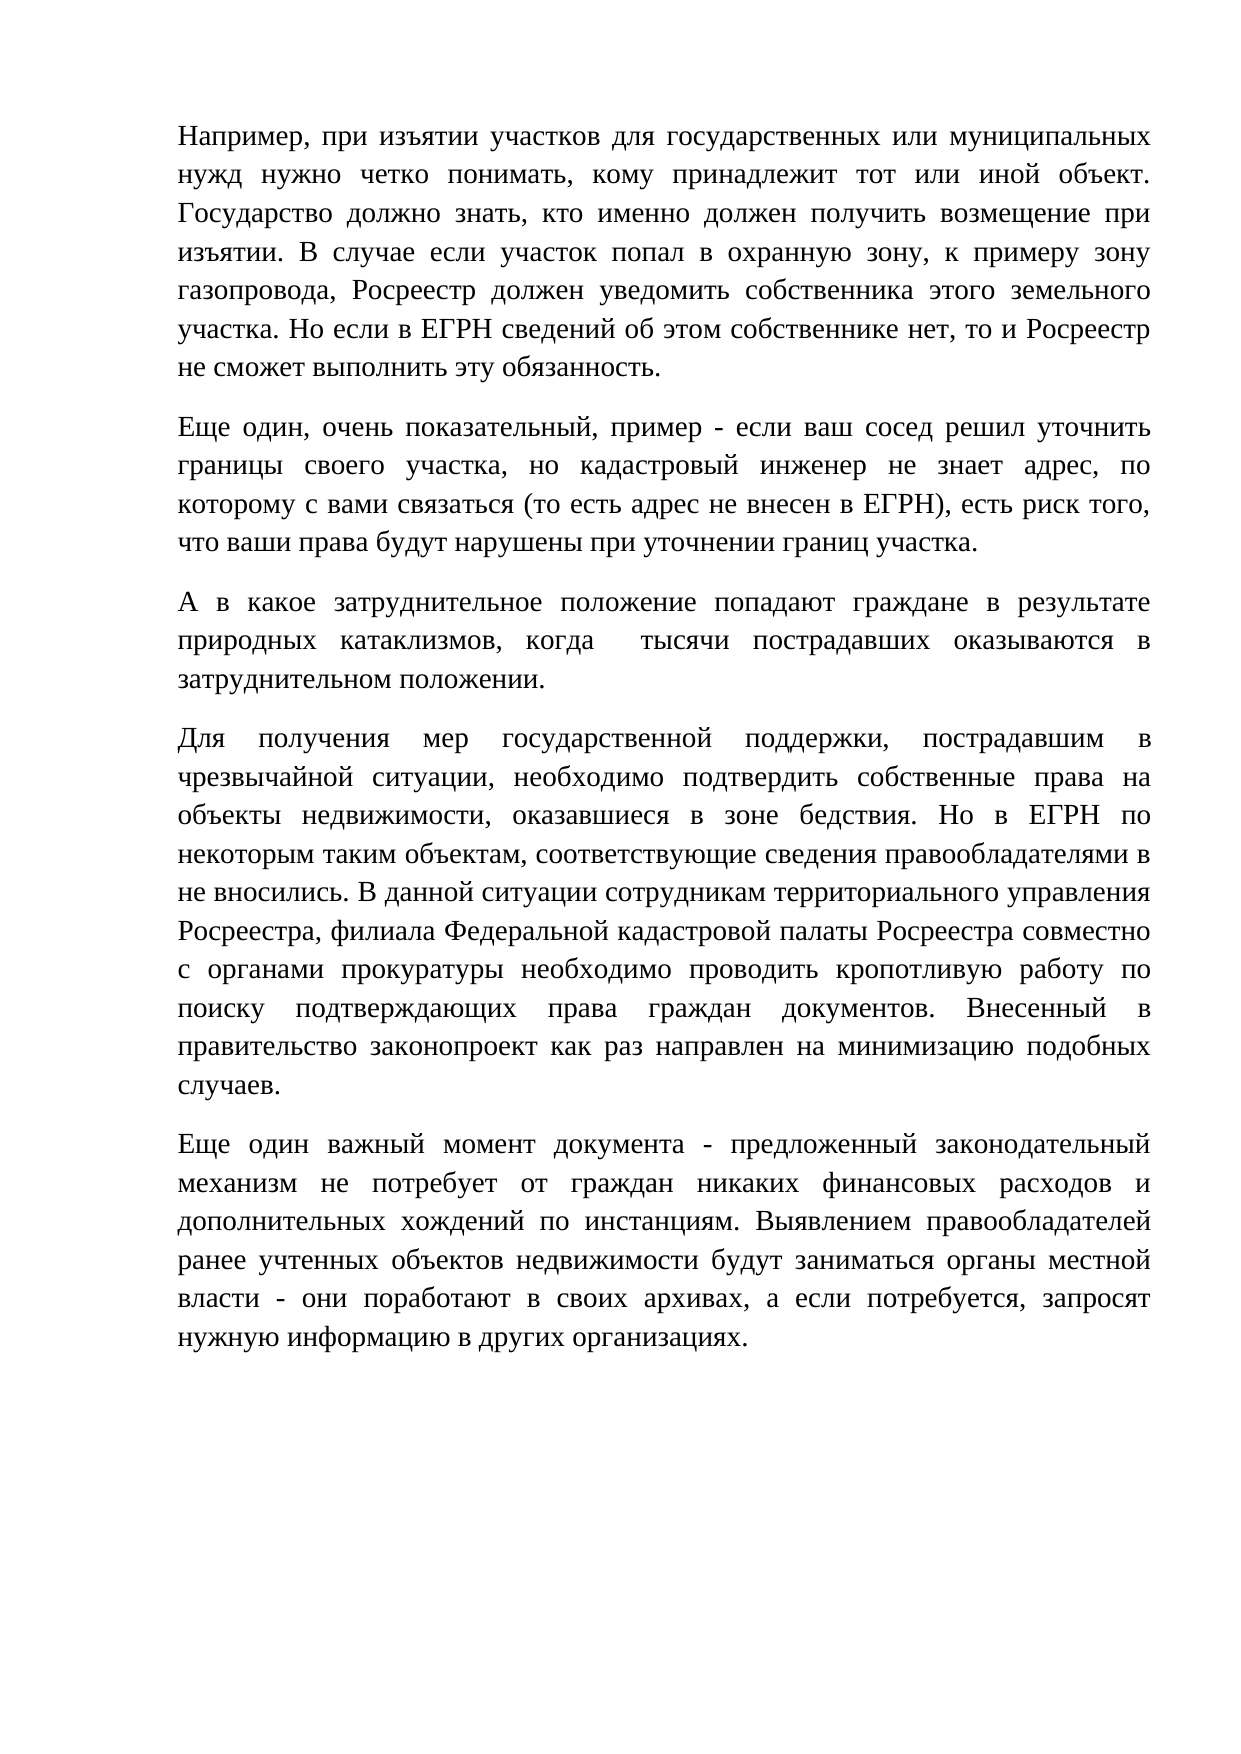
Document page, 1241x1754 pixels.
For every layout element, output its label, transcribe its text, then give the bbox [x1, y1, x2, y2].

text Для получения мер государственной поддержки, пострадавшим в чрезвычайной ситуации, необходимо подтвердить собственные права на объекты недвижимости, оказавшиеся в зоне бедствия. Но в ЕГРН по некоторым таким объектам, соответствующие сведения правообладателями в не вносились. В данной ситуации сотрудникам территориального управления Росреестра, филиала Федеральной кадастровой палаты Росреестра совместно с органами прокуратуры необходимо проводить кропотливую работу по поиску подтверждающих права граждан документов. Внесенный в правительство законопроект как раз направлен на минимизацию подобных случаев. [177, 720, 1152, 1101]
text А в какое затруднительное положение попадают граждане в результате природных катаклизмов, когда тысячи пострадавших оказываются в затруднительном положении. [177, 584, 1152, 694]
text Например, при изъятии участков для государственных или муниципальных нужд нужно четко понимать, кому принадлежит тот или иной объект. Государство должно знать, кто именно должен получить возмещение при изъятии. В случае если участок попал в охранную зону, к примеру зону газопровода, Росреестр должен уведомить собственника этого земельного участка. Но если в ЕГРН сведений об этом собственнике нет, то и Росреестр не сможет выполнить эту обязанность. [177, 118, 1152, 383]
text Еще один важный момент документа - предложенный законодательный механизм не потребует от граждан никаких финансовых расходов и дополнительных хождений по инстанциям. Выявлением правообладателей ранее учтенных объектов недвижимости будут заниматься органы местной власти - они поработают в своих архивах, а если потребуется, запросят нужную информацию в других организациях. [177, 1126, 1152, 1353]
text Еще один, очень показательный, пример - если ваш сосед решил уточнить границы своего участка, но кадастровый инженер не знает адрес, по которому с вами связаться (то есть адрес не внесен в ЕГРН), есть риск того, что ваши права будут нарушены при уточнении границ участка. [177, 409, 1152, 558]
